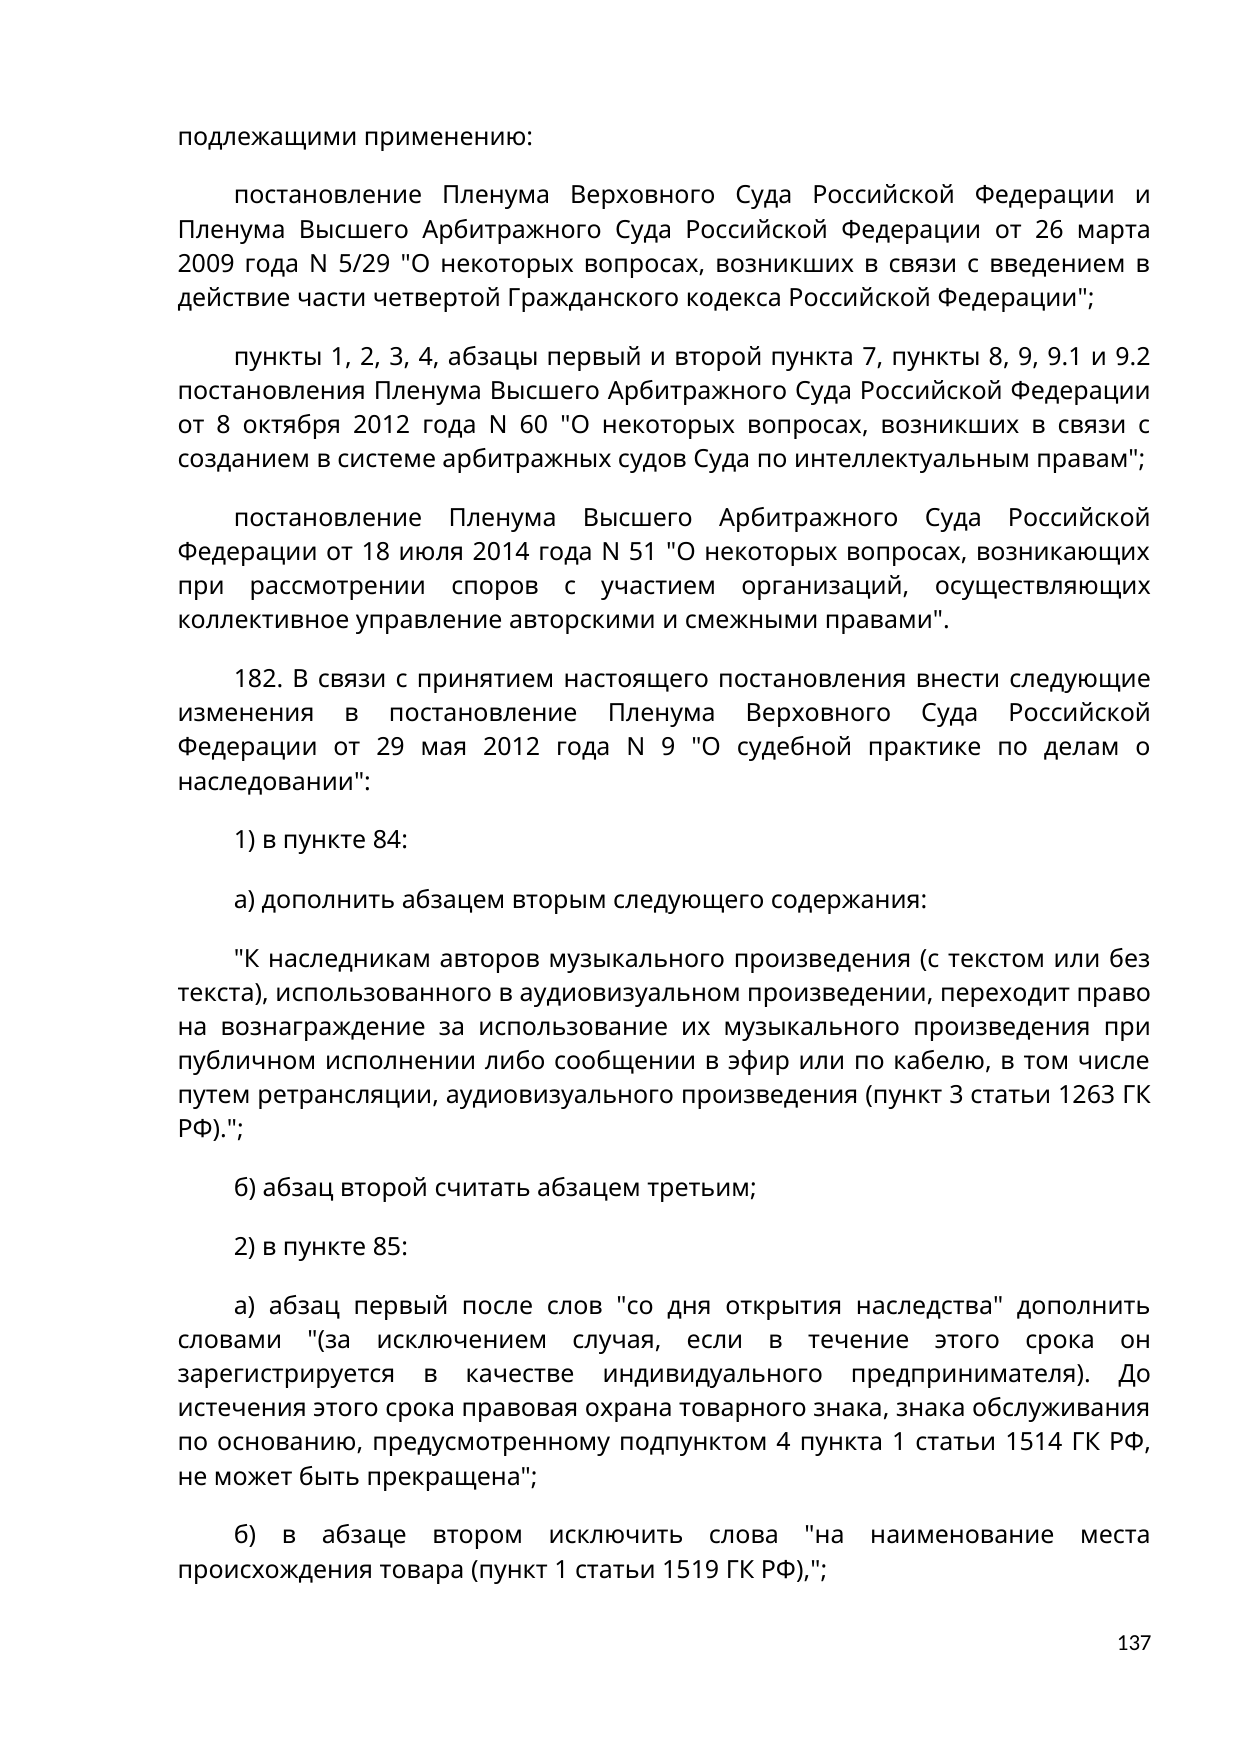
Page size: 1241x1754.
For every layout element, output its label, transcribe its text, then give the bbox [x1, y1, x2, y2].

text б) абзац второй считать абзацем третьим; [177, 1170, 1152, 1204]
text 1) в пункте 84: [177, 822, 1152, 856]
text постановление Пленума Верховного Суда Российской Федерации и Пленума Высшего Арбитражного Суда Российской Федерации от 26 марта 2009 года N 5/29 "О некоторых вопросах, возникших в связи с введением в действие части четвертой Гражданского кодекса Российской Федерации"; [177, 177, 1152, 313]
text б) в абзаце втором исключить слова "на наименование места происхождения товара (пункт 1 статьи 1519 ГК РФ),"; [177, 1517, 1152, 1585]
text постановление Пленума Высшего Арбитражного Суда Российской Федерации от 18 июля 2014 года N 51 "О некоторых вопросах, возникающих при рассмотрении споров с участием организаций, осуществляющих коллективное управление авторскими и смежными правами". [177, 500, 1152, 636]
text 182. В связи с принятием настоящего постановления внести следующие изменения в постановление Пленума Верховного Суда Российской Федерации от 29 мая 2012 года N 9 "О судебной практике по делам о наследовании": [177, 661, 1152, 797]
text а) дополнить абзацем вторым следующего содержания: [177, 881, 1152, 915]
text а) абзац первый после слов "со дня открытия наследства" дополнить словами "(за исключением случая, если в течение этого срока он зарегистрируется в качестве индивидуального предпринимателя). До истечения этого срока правовая охрана товарного знака, знака обслуживания по основанию, предусмотренному подпунктом 4 пункта 1 статьи 1514 ГК РФ, не может быть прекращена"; [177, 1288, 1152, 1492]
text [177, 118, 1152, 152]
text пункты 1, 2, 3, 4, абзацы первый и второй пункта 7, пункты 8, 9, 9.1 и 9.2 постановления Пленума Высшего Арбитражного Суда Российской Федерации от 8 октября 2012 года N 60 "О некоторых вопросах, возникших в связи с созданием в системе арбитражных судов Суда по интеллектуальным правам"; [177, 338, 1152, 475]
text 2) в пункте 85: [177, 1229, 1152, 1263]
text "К наследникам авторов музыкального произведения (с текстом или без текста), использованного в аудиовизуальном произведении, переходит право на вознаграждение за использование их музыкального произведения при публичном исполнении либо сообщении в эфир или по кабелю, в том числе путем ретрансляции, аудиовизуального произведения (пункт 3 статьи 1263 ГК РФ)."; [177, 940, 1152, 1145]
